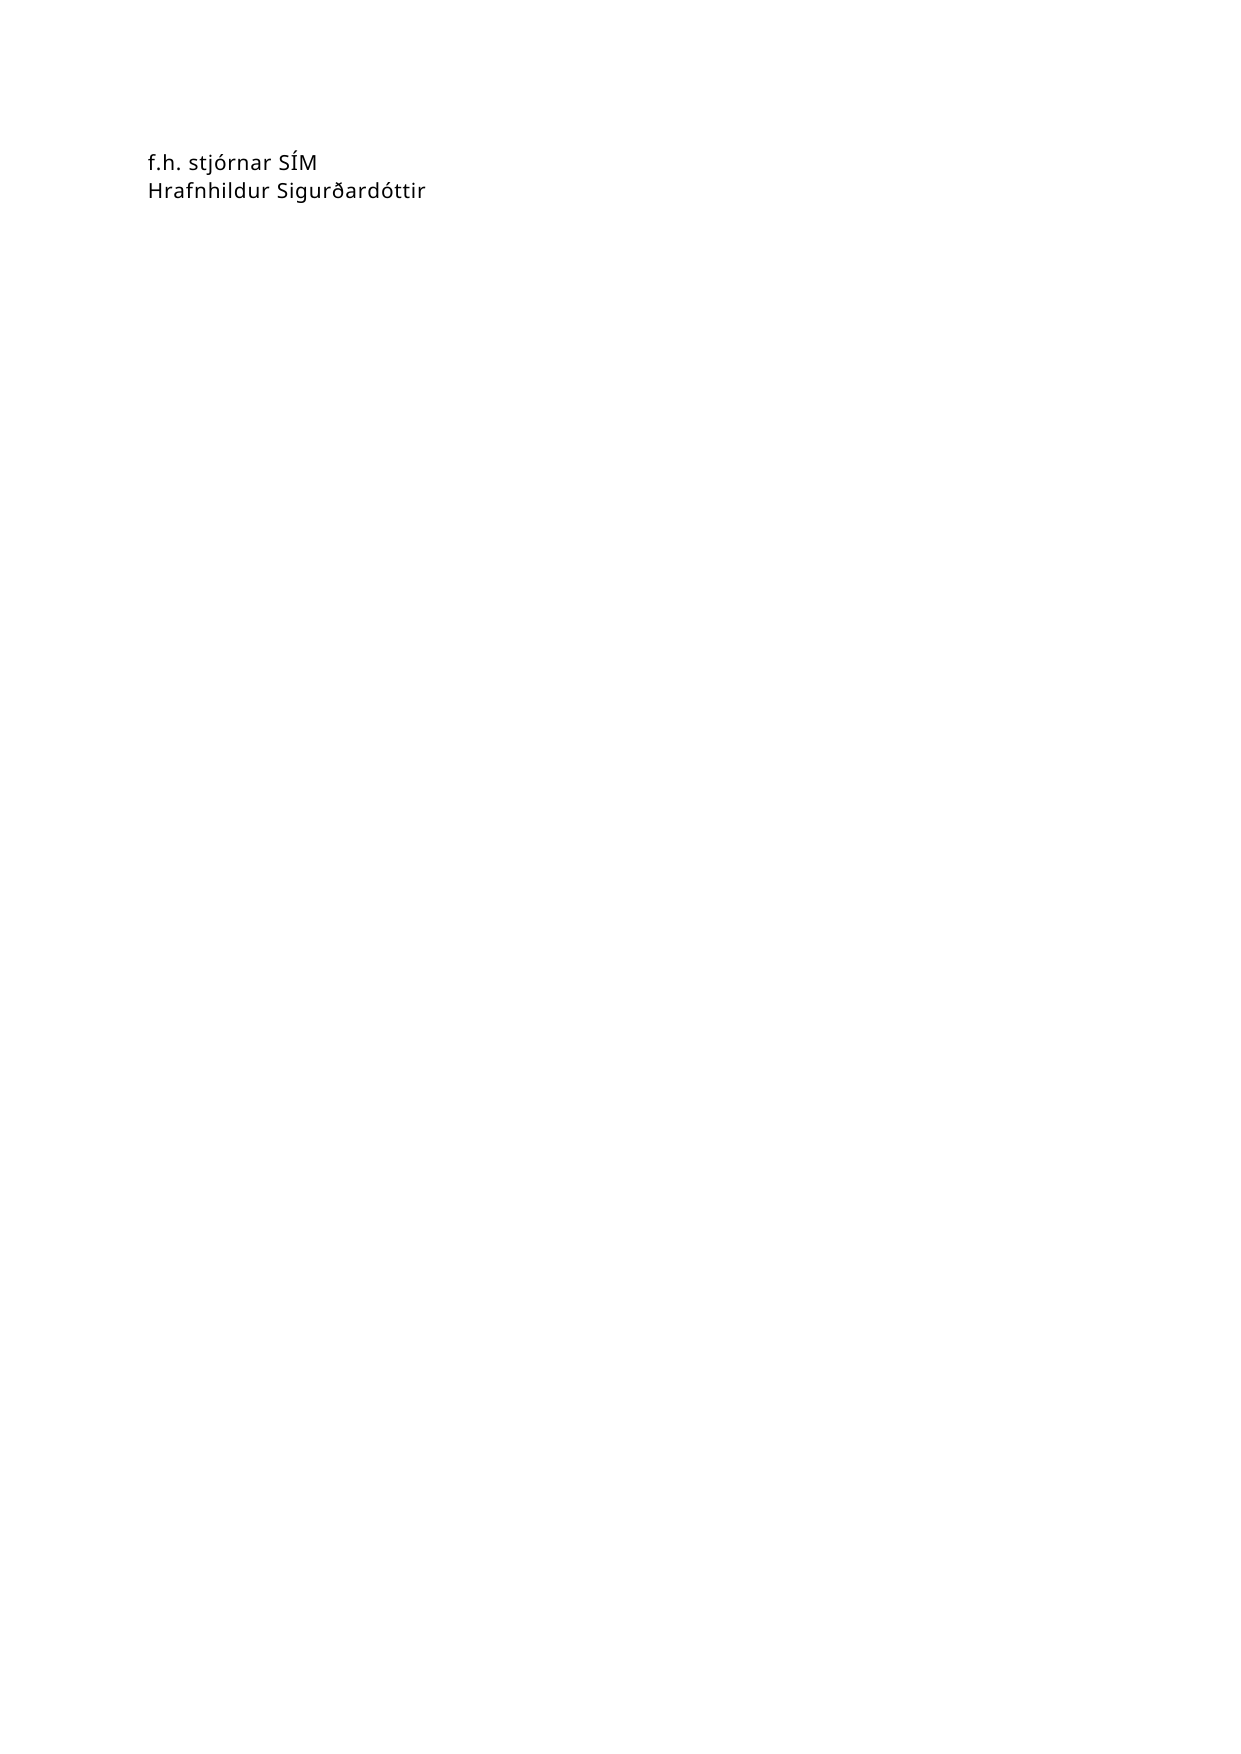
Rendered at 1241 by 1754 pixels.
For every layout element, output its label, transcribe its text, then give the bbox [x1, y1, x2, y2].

text f.h. stjórnar SÍM Hrafnhildur Sigurðardóttir [148, 148, 1093, 204]
